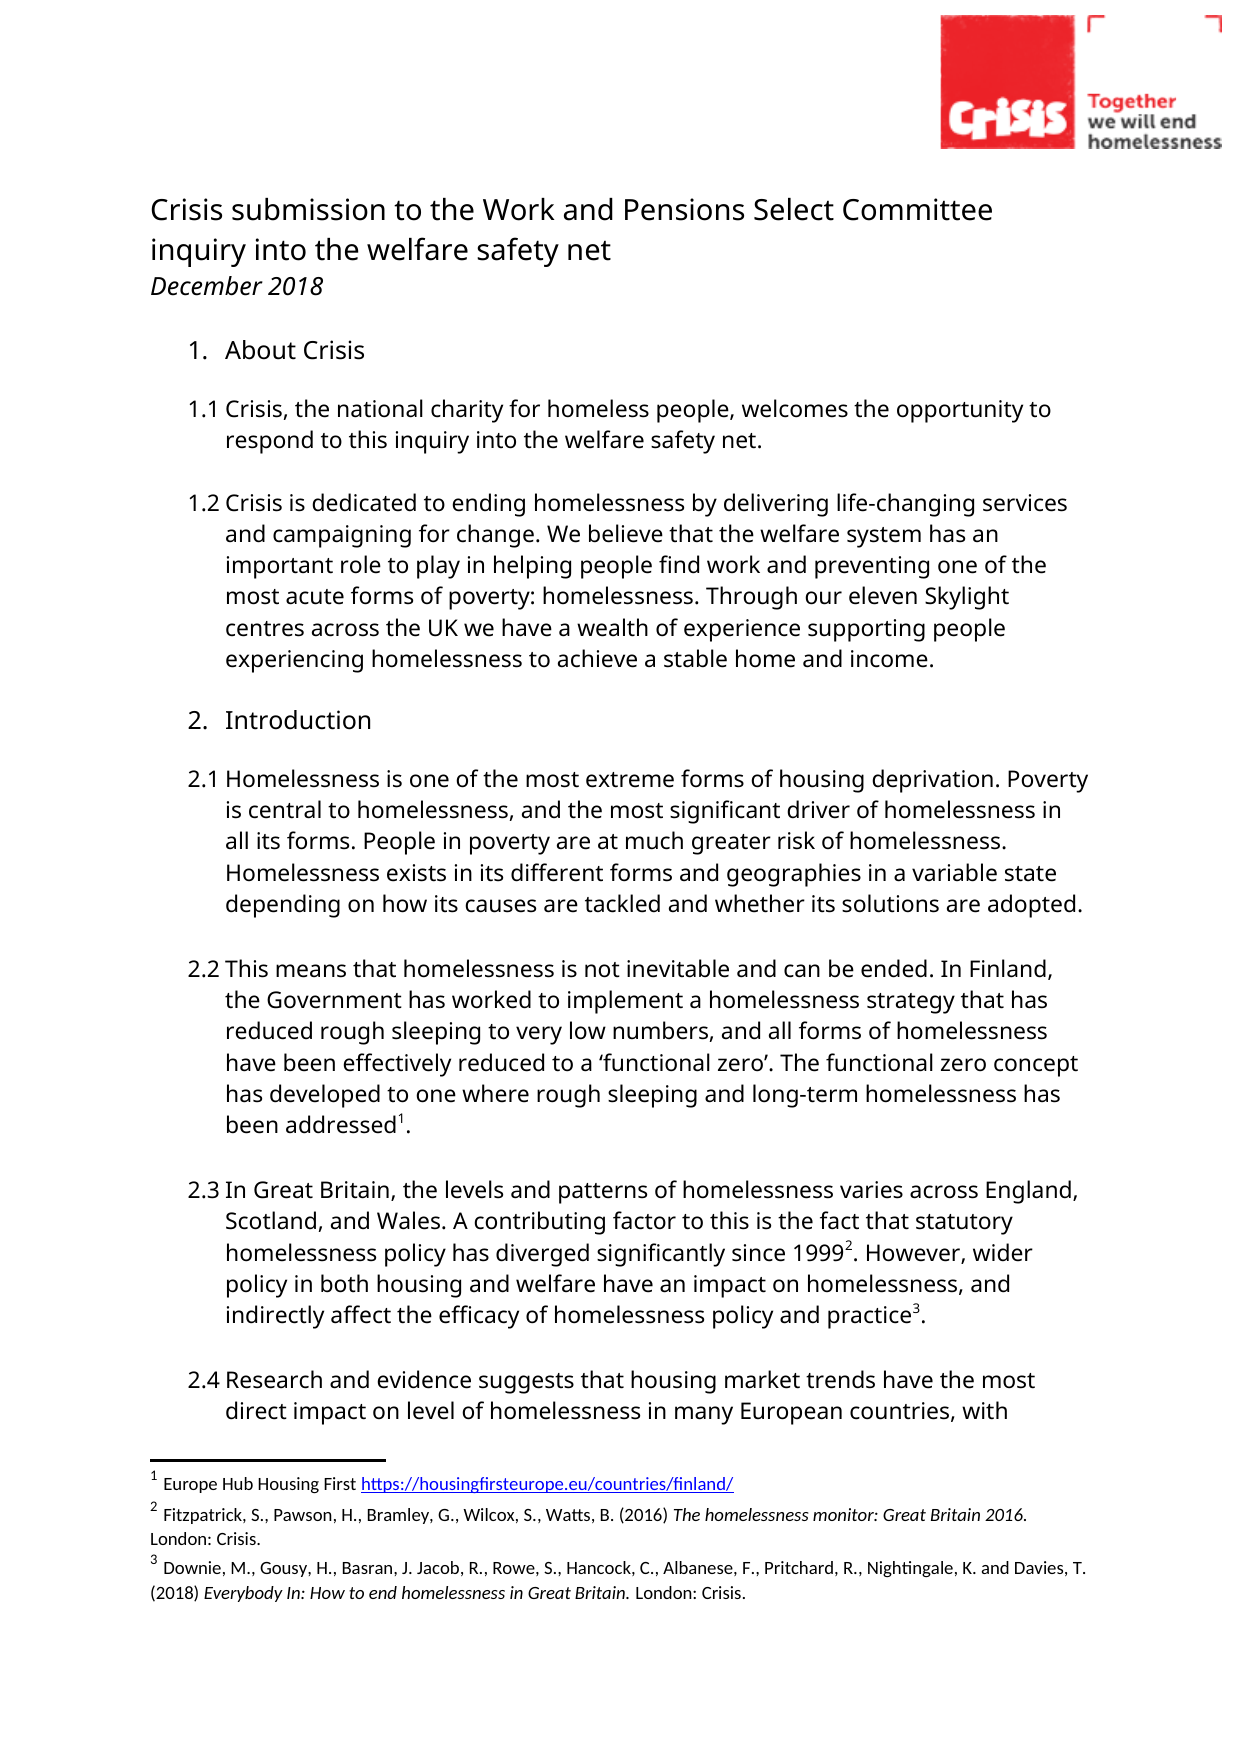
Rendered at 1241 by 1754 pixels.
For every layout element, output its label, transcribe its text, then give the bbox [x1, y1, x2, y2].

list In Great Britain, the levels and patterns of homelessness varies across England, Scotland, and Wales. A contributing factor to this is the fact that statutory homelessness policy has diverged significantly since 1999. However, wider policy in both housing and welfare have an impact on homelessness, and indirectly affect the efficacy of homelessness policy and practice. [187, 1174, 1090, 1330]
list Crisis is dedicated to ending homelessness by delivering life-changing services and campaigning for change. We believe that the welfare system has an important role to play in helping people find work and preventing one of the most acute forms of poverty: homelessness. Through our eleven Skylight centres across the UK we have a wealth of experience supporting people experiencing homelessness to achieve a stable home and income. [187, 486, 1090, 674]
text Crisis submission to the Work and Pensions Select Committee inquiry into the welfare safety net [150, 190, 1090, 269]
list Homelessness is one of the most extreme forms of housing deprivation. Poverty is central to homelessness, and the most significant driver of homelessness in all its forms. People in poverty are at much greater risk of homelessness. Homelessness exists in its different forms and geographies in a variable state depending on how its causes are tackled and whether its solutions are adopted. [187, 763, 1090, 919]
list Introduction [187, 702, 1090, 736]
list Crisis, the national charity for homeless people, welcomes the opportunity to respond to this inquiry into the welfare safety net. [187, 393, 1090, 455]
text December 2018 [150, 269, 1090, 303]
list About Crisis [187, 332, 1090, 366]
picture [940, 15, 1222, 149]
list This means that homelessness is not inevitable and can be ended. In Finland, the Government has worked to implement a homelessness strategy that has reduced rough sleeping to very low numbers, and all forms of homelessness have been effectively reduced to a ‘functional zero’. The functional zero concept has developed to one where rough sleeping and long-term homelessness has been addressed. [187, 953, 1090, 1140]
